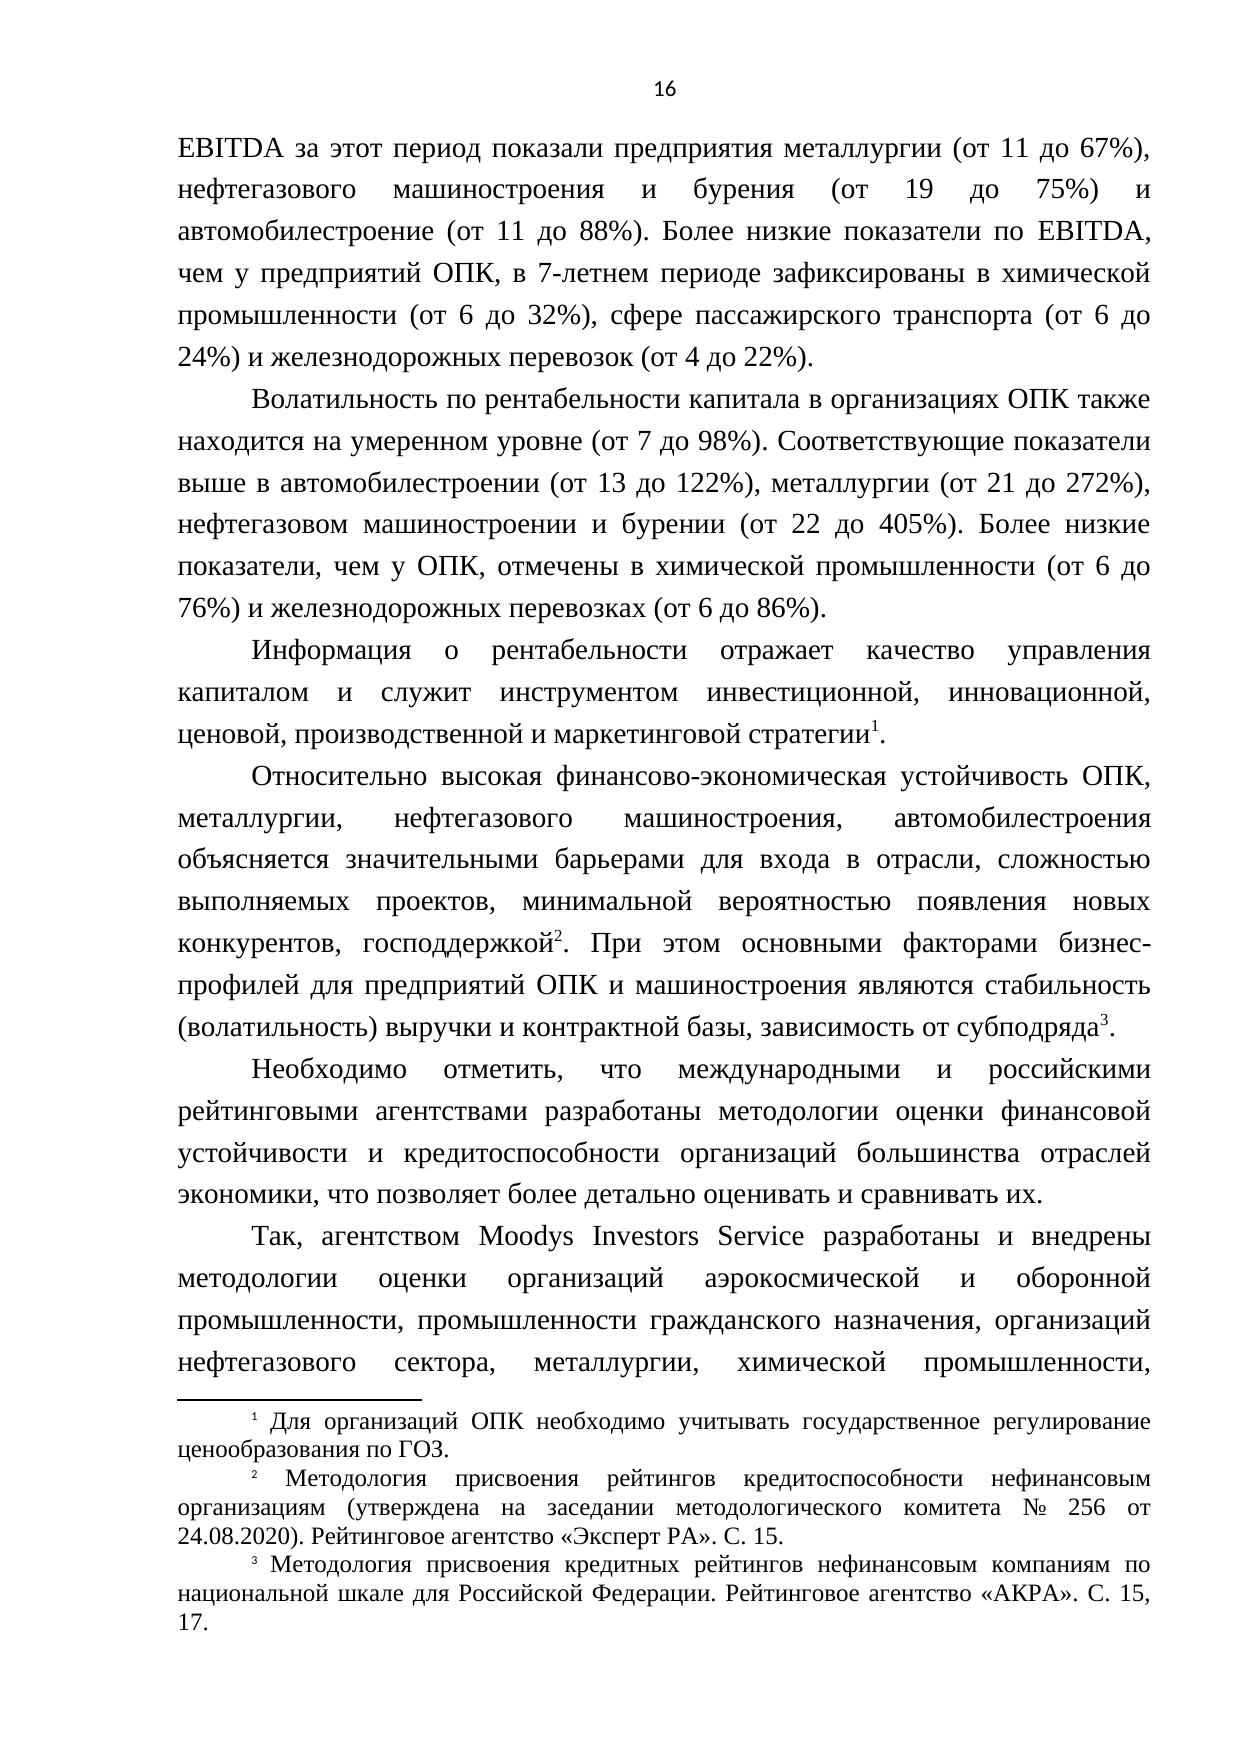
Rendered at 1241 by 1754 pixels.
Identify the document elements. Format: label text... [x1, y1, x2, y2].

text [177, 130, 1152, 373]
text Волатильность по рентабельности капитала в организациях ОПК также находится на умеренном уровне (от 7 до 98%). Соответствующие показатели выше в автомобилестроении (от 13 до 122%), металлургии (от 21 до 272%), нефтегазовом машиностроении и бурении (от 22 до 405%). Более низкие показатели, чем у ОПК, отмечены в химической промышленности (от 6 до 76%) и железнодорожных перевозках (от 6 до 86%). [177, 381, 1152, 624]
text Необходимо отметить, что международными и российскими рейтинговыми агентствами разработаны методологии оценки финансовой устойчивости и кредитоспособности организаций большинства отраслей экономики, что позволяет более детально оценивать и сравнивать их. [177, 1051, 1152, 1210]
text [177, 1218, 1152, 1378]
text Относительно высокая финансово-экономическая устойчивость ОПК, металлургии, нефтегазового машиностроения, автомобилестроения объясняется значительными барьерами для входа в отрасли, сложностью выполняемых проектов, минимальной вероятностью появления новых конкурентов, господдержкой. При этом основными факторами бизнес-профилей для предприятий ОПК и машиностроения являются стабильность (волатильность) выручки и контрактной базы, зависимость от субподряда. [177, 758, 1152, 1043]
text Информация о рентабельности отражает качество управления капиталом и служит инструментом инвестиционной, инновационной, ценовой, производственной и маркетинговой стратегии. [177, 632, 1152, 749]
